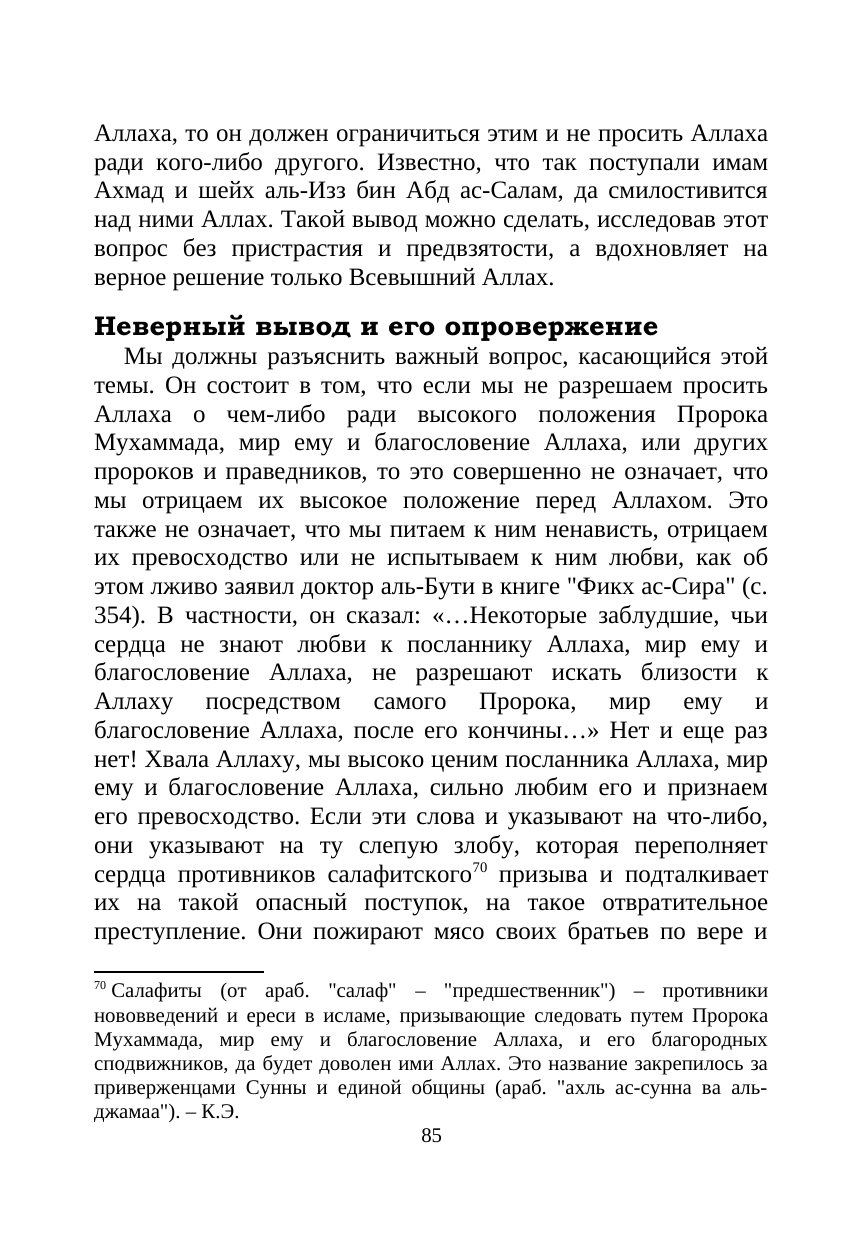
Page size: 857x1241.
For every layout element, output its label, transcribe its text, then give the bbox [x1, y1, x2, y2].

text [94, 118, 769, 291]
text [94, 341, 769, 945]
text Неверный вывод и его опровержение [94, 309, 769, 341]
